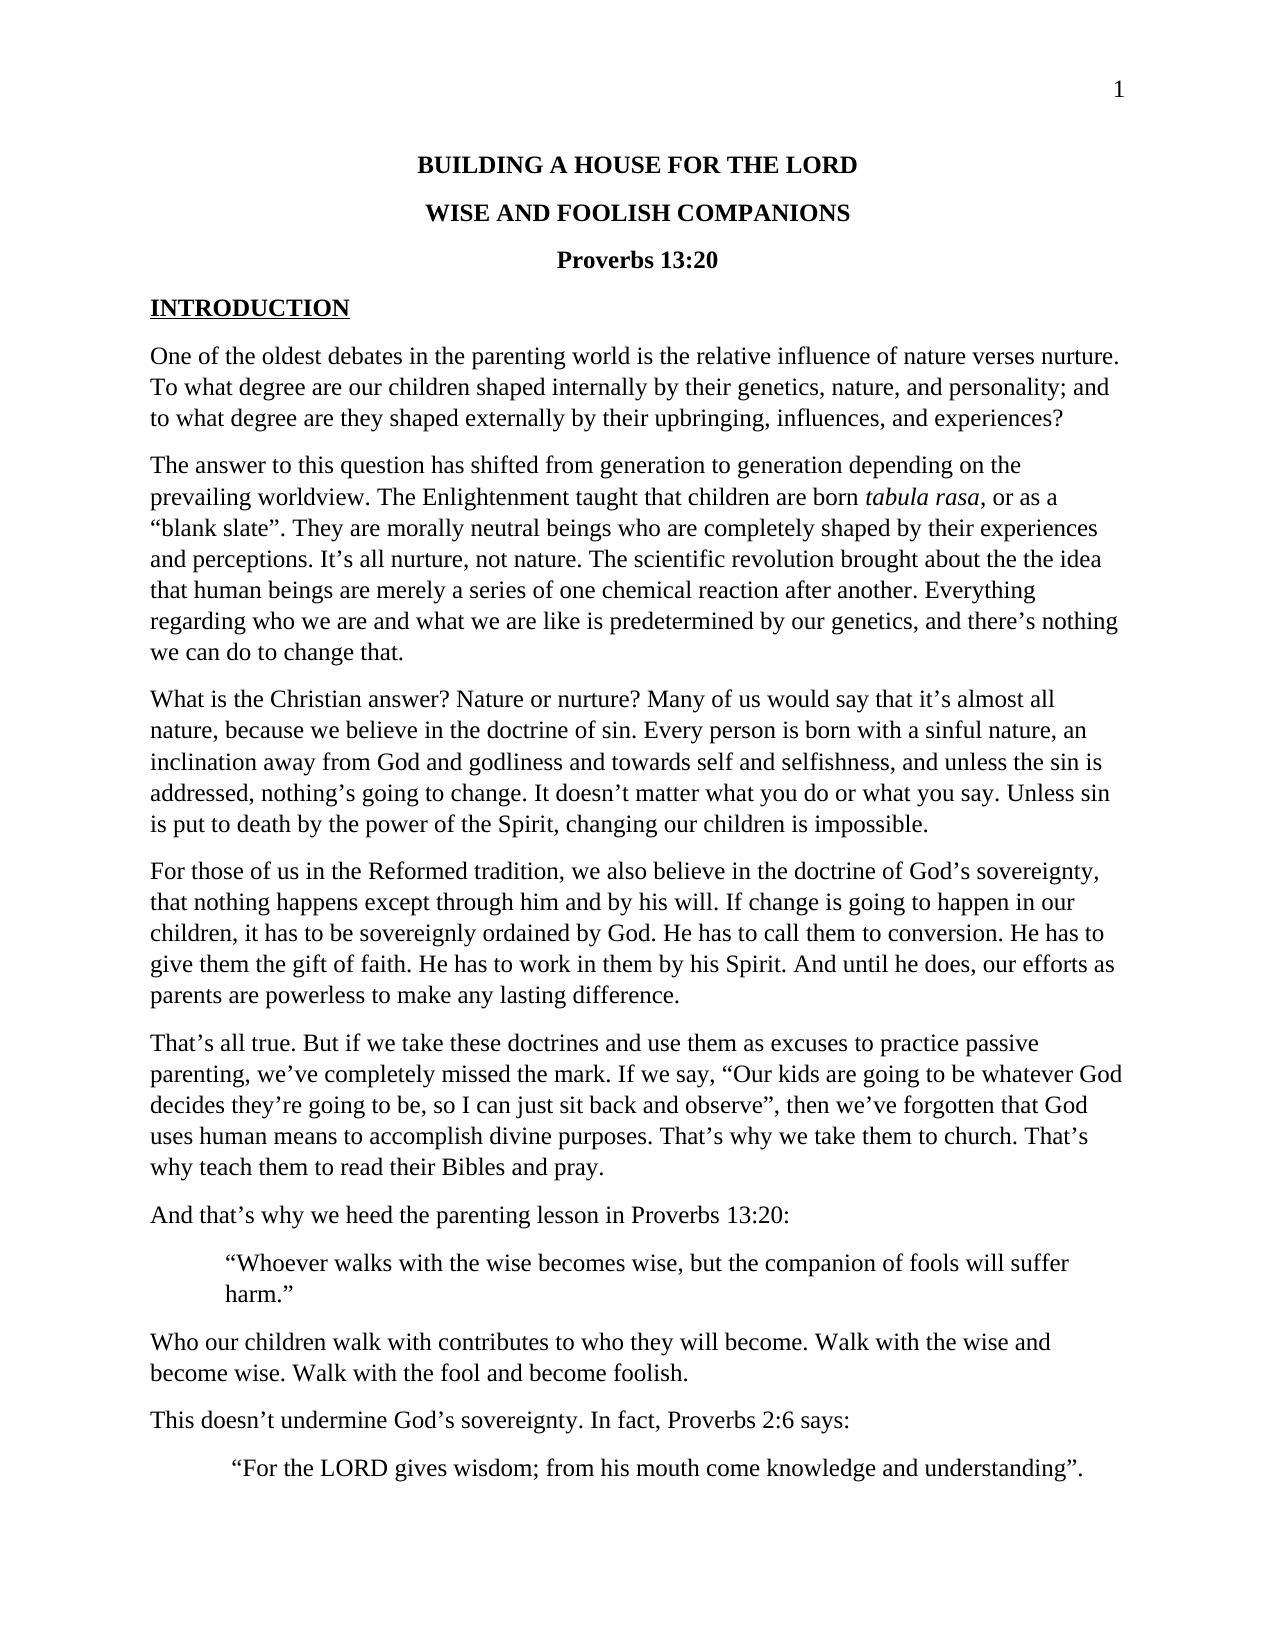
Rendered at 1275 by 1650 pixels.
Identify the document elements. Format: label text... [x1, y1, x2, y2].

text That’s all true. But if we take these doctrines and use them as excuses to practice passive parenting, we’ve completely missed the mark. If we say, “Our kids are going to be whatever God decides they’re going to be, so I can just sit back and observe”, then we’ve forgotten that God uses human means to accomplish divine purposes. That’s why we take them to church. That’s why teach them to read their Bibles and pray. [150, 1028, 1125, 1181]
text “Whoever walks with the wise becomes wise, but the companion of fools will suffer harm.” [225, 1248, 1125, 1308]
text What is the Christian answer? Nature or nurture? Many of us would say that it’s almost all nature, because we believe in the doctrine of sin. Every person is born with a sinful nature, an inclination away from God and godliness and towards self and selfishness, and unless the sin is addressed, nothing’s going to change. It doesn’t matter what you do or what you say. Unless sin is put to death by the power of the Spirit, changing our children is impossible. [150, 684, 1125, 837]
text The answer to this question has shifted from generation to generation depending on the prevailing worldview. The Enlightenment taught that children are born tabula rasa, or as a “blank slate”. They are morally neutral beings who are completely shaped by their experiences and perceptions. It’s all nurture, not nature. The scientific revolution brought about the the idea that human beings are merely a series of one chemical reaction after another. Everything regarding who we are and what we are like is predetermined by our genetics, and there’s nothing we can do to change that. [150, 451, 1125, 666]
text Proverbs 13:20 [150, 245, 1125, 274]
text “For the LORD gives wisdom; from his mouth come knowledge and understanding”. [225, 1453, 1125, 1482]
text INTRODUCTION [150, 293, 1125, 322]
text WISE AND FOOLISH COMPANIONS [150, 198, 1125, 226]
text For those of us in the Reformed tradition, we also believe in the doctrine of God’s sovereignty, that nothing happens except through him and by his will. If change is going to happen in our children, it has to be sovereignly ordained by God. He has to call them to conversion. He has to give them the gift of faith. He has to work in them by his Spirit. And until he does, our efforts as parents are powerless to make any lasting difference. [150, 856, 1125, 1009]
text One of the oldest debates in the parenting world is the relative influence of nature verses nurture. To what degree are our children shaped internally by their genetics, nature, and personality; and to what degree are they shaped externally by their upbringing, influences, and experiences? [150, 341, 1125, 432]
text And that’s why we heed the parenting lesson in Proverbs 13:20: [150, 1200, 1125, 1229]
text Who our children walk with contributes to who they will become. Walk with the wise and become wise. Walk with the fool and become foolish. [150, 1327, 1125, 1386]
text This doesn’t undermine God’s sovereignty. In fact, Proverbs 2:6 says: [150, 1405, 1125, 1434]
text BUILDING A HOUSE FOR THE LORD [150, 150, 1125, 179]
